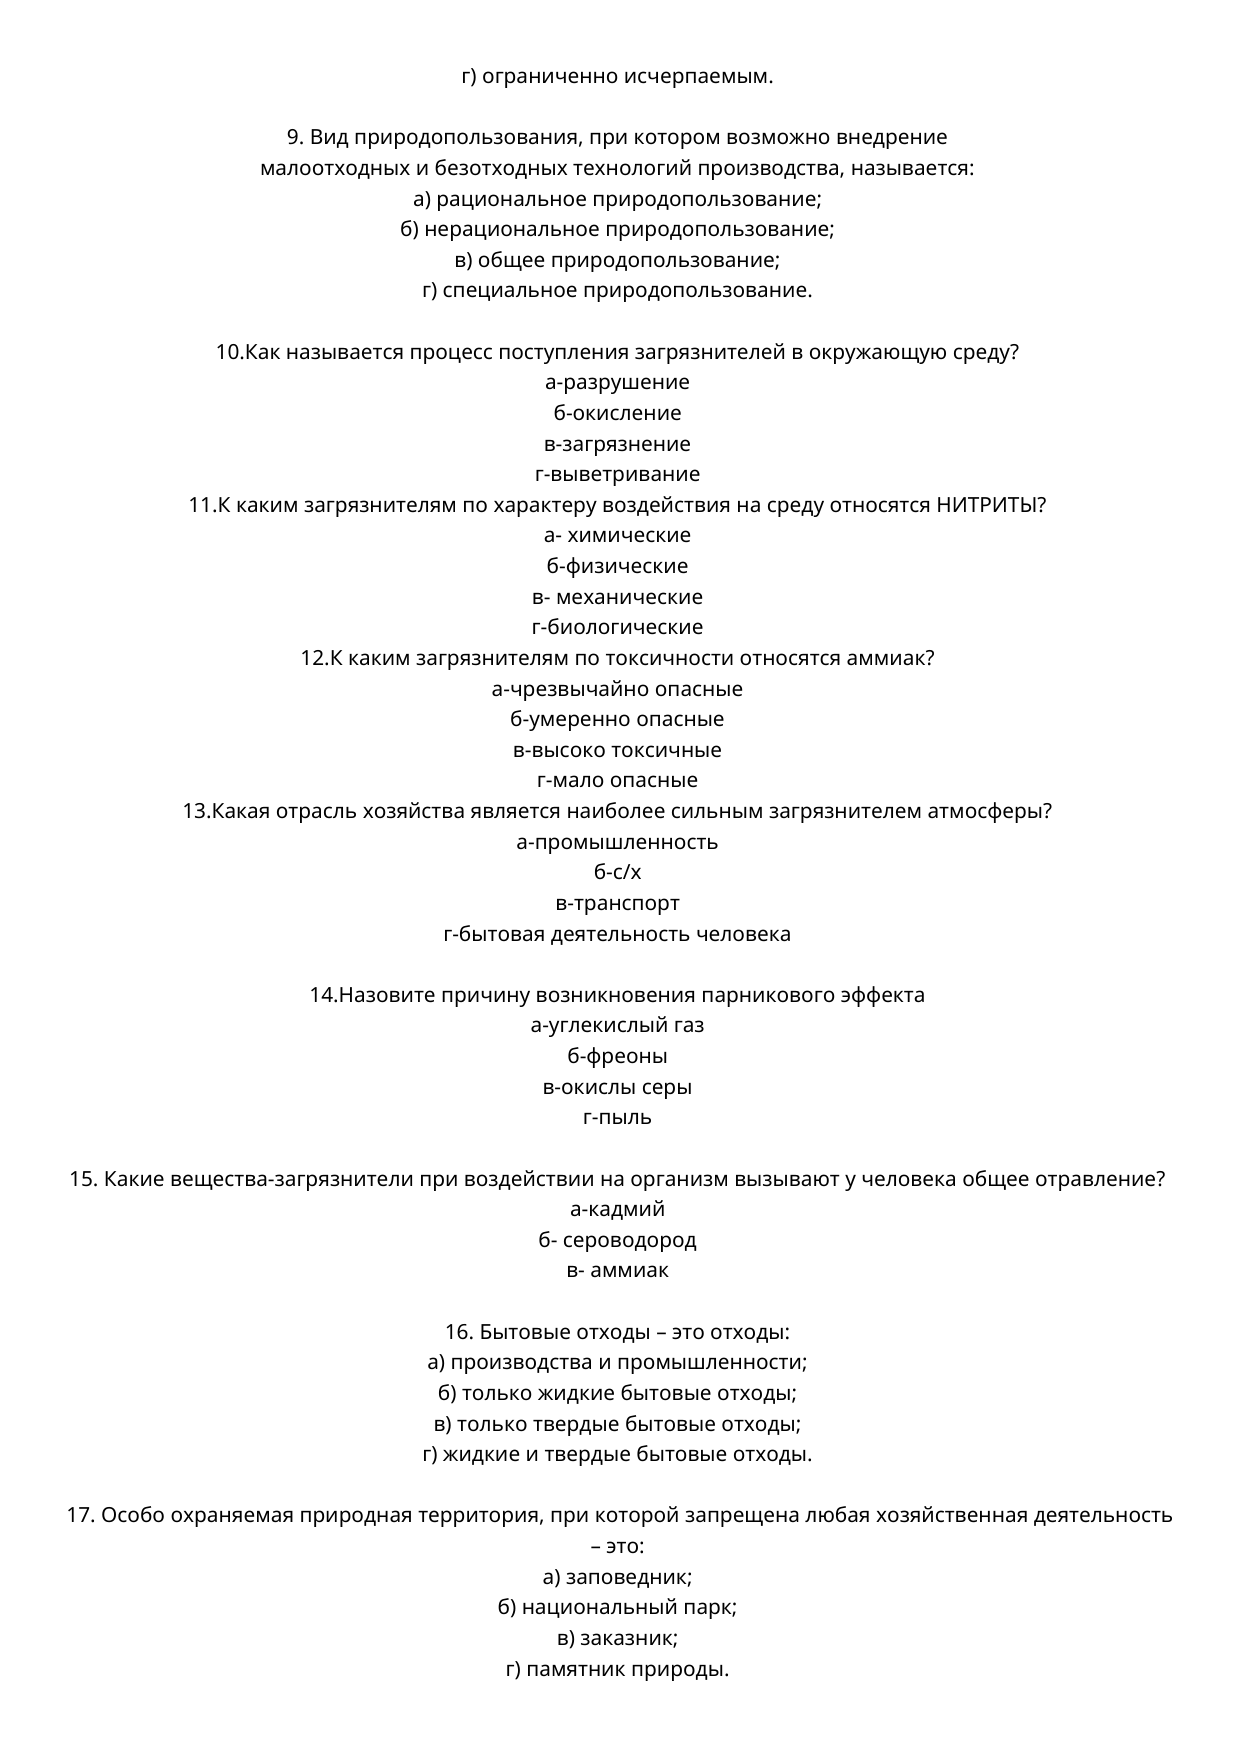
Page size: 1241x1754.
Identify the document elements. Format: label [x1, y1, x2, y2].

text [59, 59, 1181, 1682]
